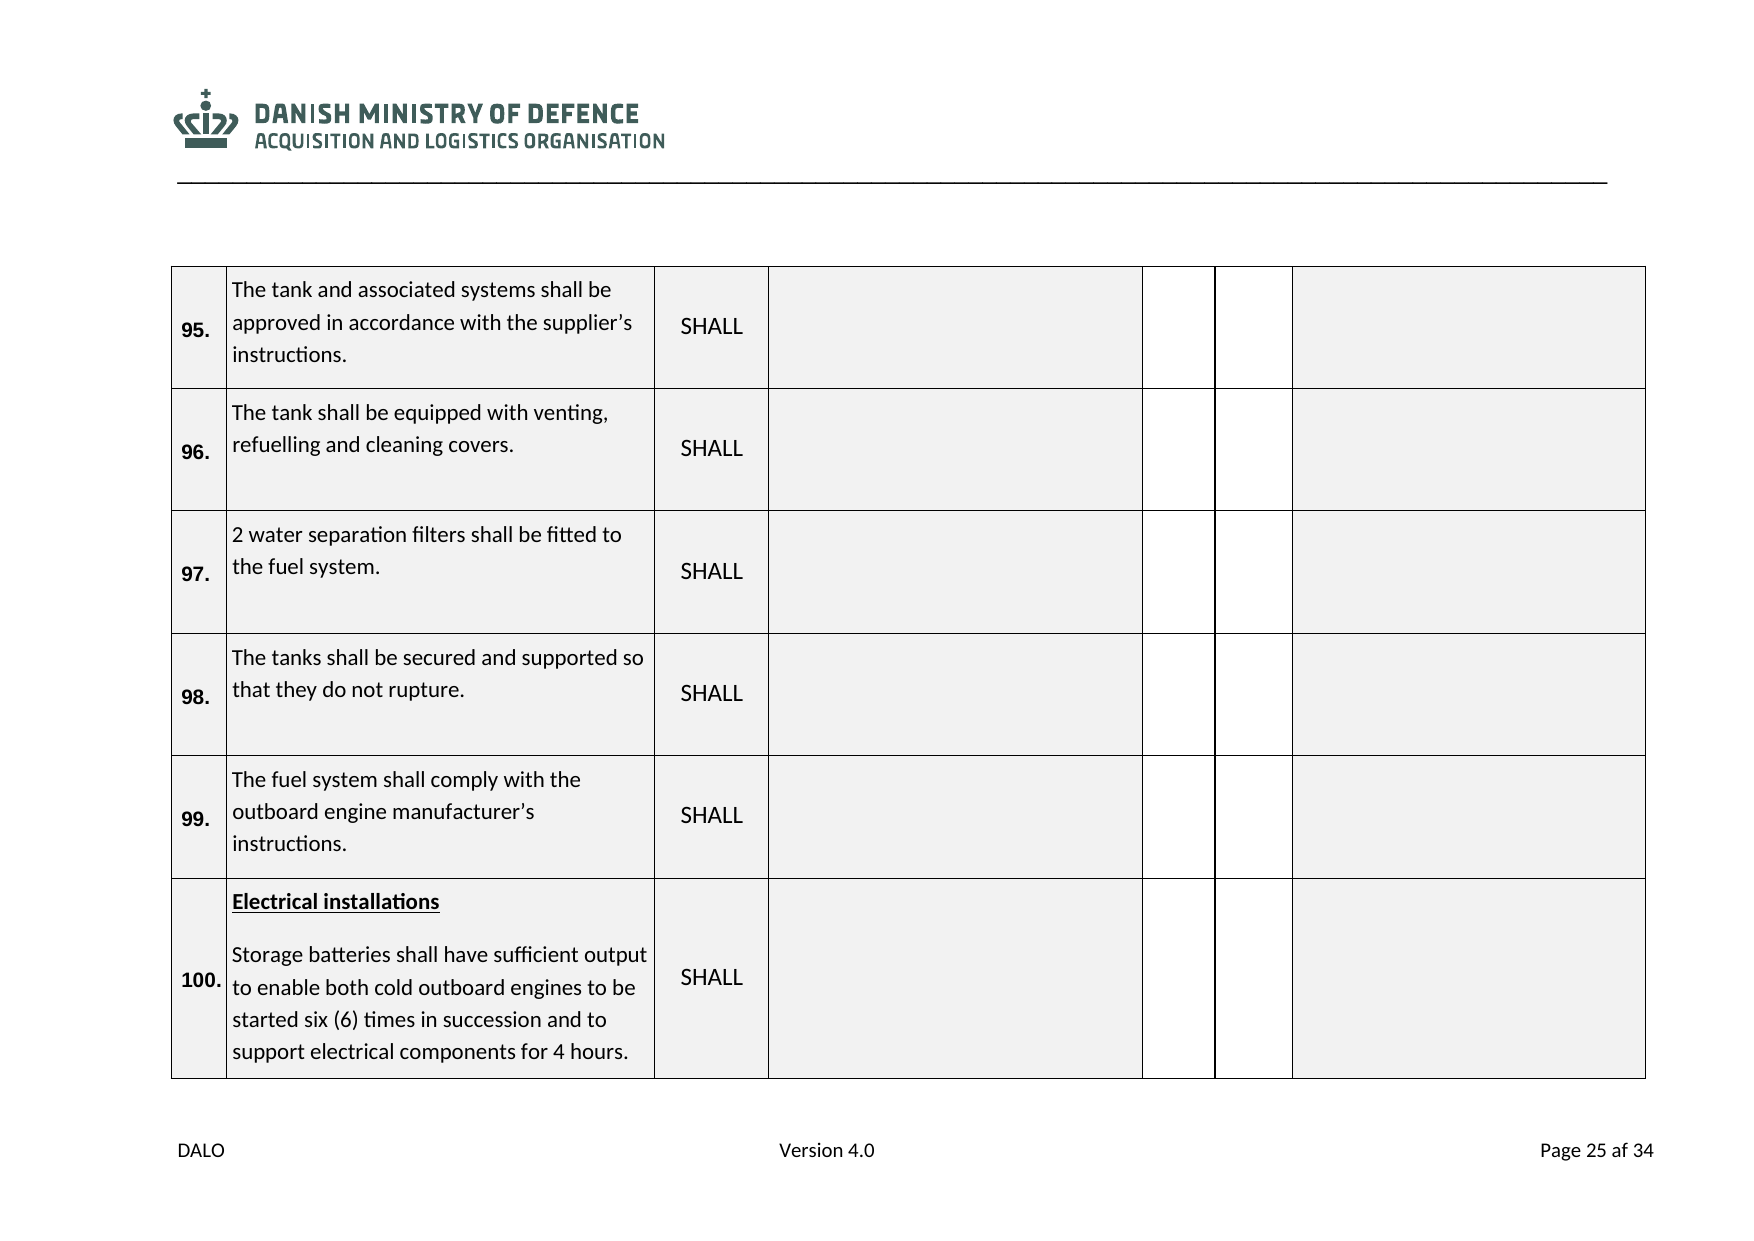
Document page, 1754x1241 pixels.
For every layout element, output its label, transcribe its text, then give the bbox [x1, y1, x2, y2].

table_cell [1293, 756, 1645, 878]
table_cell [769, 879, 1142, 1078]
table_cell [1216, 634, 1292, 755]
table_cell [1216, 389, 1292, 510]
table_cell [1293, 267, 1645, 388]
table_cell [1293, 511, 1645, 633]
table_cell SHALL [655, 756, 768, 878]
table_cell [1216, 756, 1292, 878]
table_cell [1143, 879, 1214, 1078]
table_cell The fuel system shall comply with the outboard engine manufacturer’s instructions. [227, 756, 654, 878]
table_cell [1293, 634, 1645, 755]
table_cell [769, 634, 1142, 755]
table_cell [172, 879, 226, 1078]
table_cell [1216, 267, 1292, 388]
table_cell [1216, 511, 1292, 633]
table_cell [172, 634, 226, 755]
table_cell SHALL [655, 634, 768, 755]
table_cell [1143, 389, 1214, 510]
table_cell [1143, 267, 1214, 388]
table_cell SHALL [655, 267, 768, 388]
table_cell SHALL [655, 511, 768, 633]
table_cell [172, 756, 226, 878]
table_cell [769, 511, 1142, 633]
table_cell [1293, 389, 1645, 510]
table_cell The tanks shall be secured and supported so that they do not rupture. [227, 634, 654, 755]
table_cell [172, 389, 226, 510]
table_cell The tank shall be equipped with venting, refuelling and cleaning covers. [227, 389, 654, 510]
table_cell [1143, 634, 1214, 755]
table_cell [769, 267, 1142, 388]
table_cell 2 water separation filters shall be fitted to the fuel system. [227, 511, 654, 633]
table_cell [1293, 879, 1645, 1078]
table_cell SHALL [655, 879, 768, 1078]
table_cell [1143, 756, 1214, 878]
table_cell SHALL [655, 389, 768, 510]
table_cell [1216, 879, 1292, 1078]
table_cell [172, 511, 226, 633]
table_cell [1143, 511, 1214, 633]
table_cell [769, 756, 1142, 878]
table_cell The tank and associated systems shall be approved in accordance with the supplier’s instructions. [227, 267, 654, 388]
table_cell [172, 267, 226, 388]
table_cell [769, 389, 1142, 510]
table_cell Electrical installations Storage batteries shall have sufficient output to enable both cold outboard engines to be started six (6) times in succession and to support electrical components for 4 hours. [227, 879, 654, 1078]
